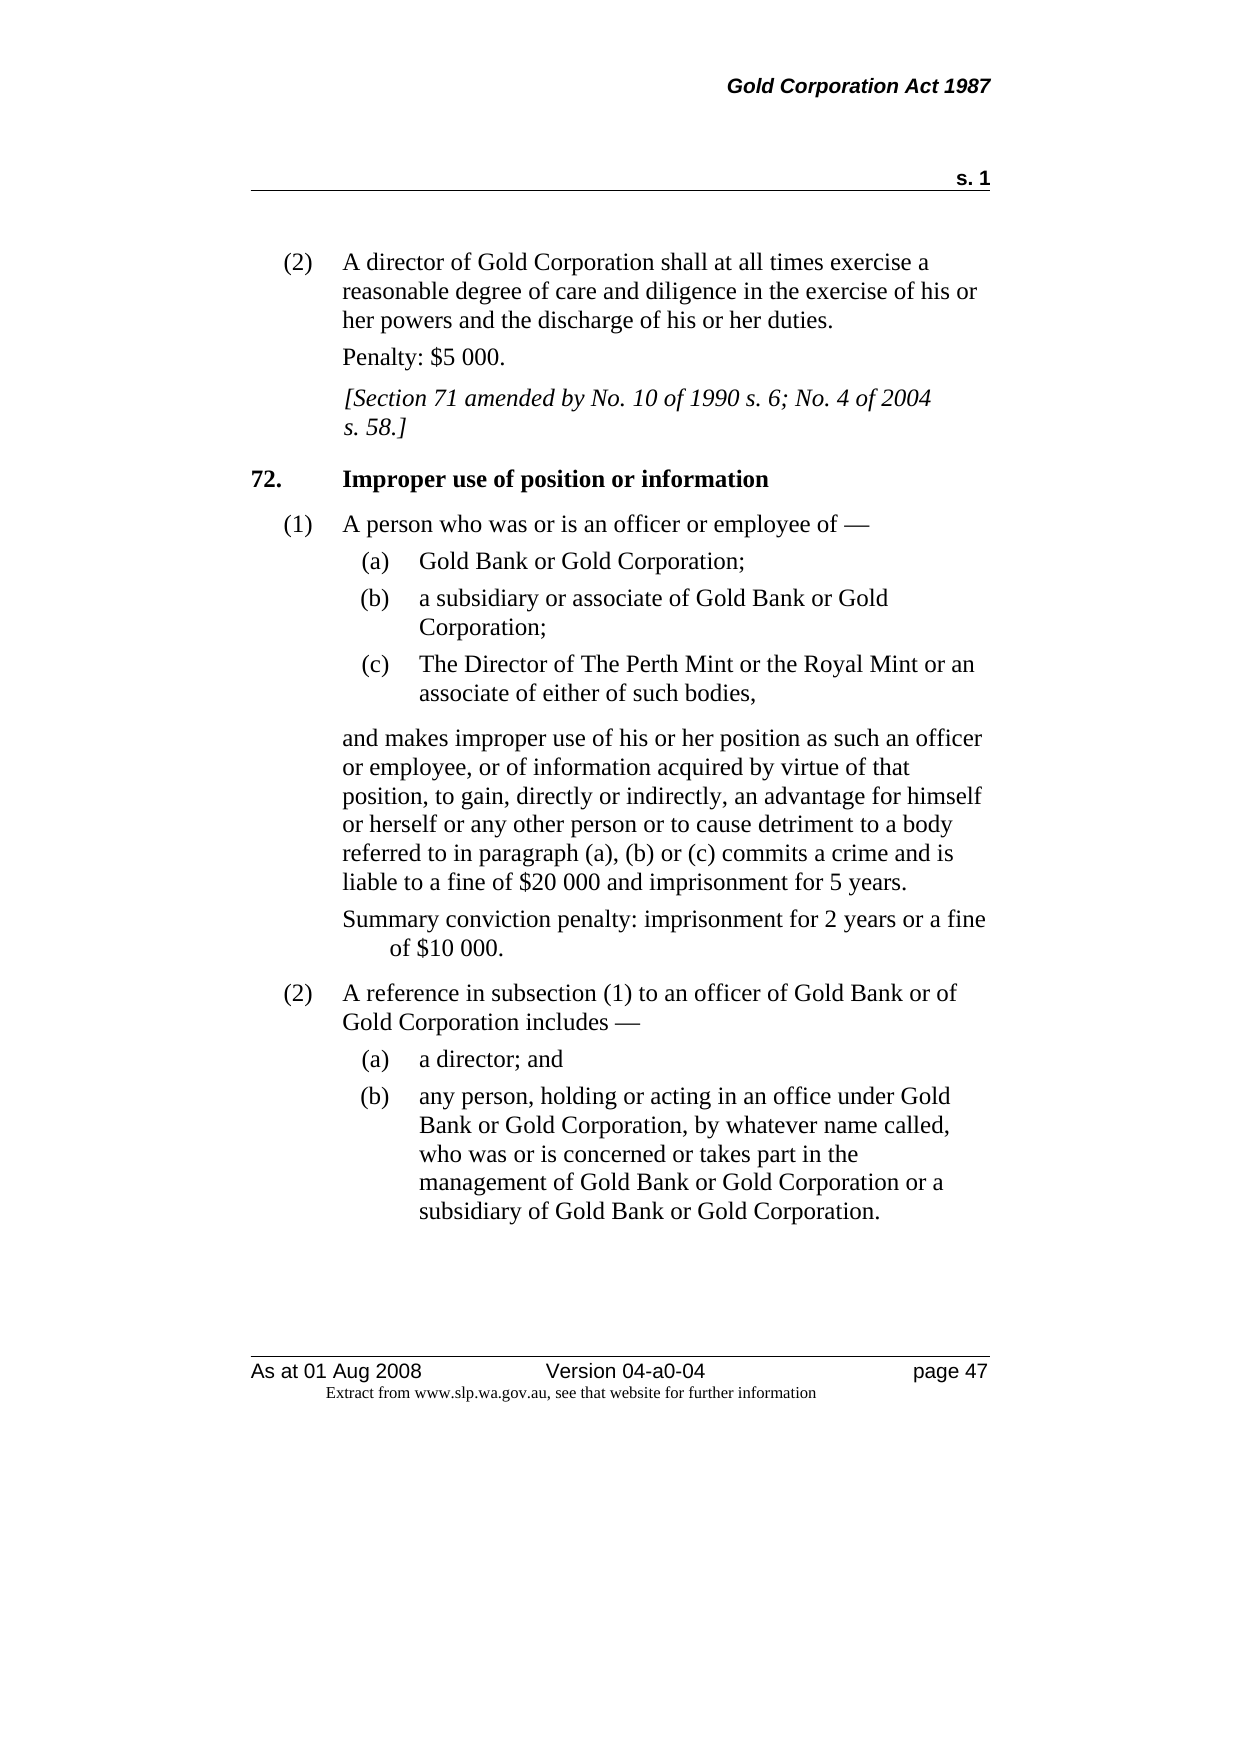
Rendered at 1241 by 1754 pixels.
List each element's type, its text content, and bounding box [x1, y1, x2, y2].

text Summary conviction penalty: imprisonment for 2 years or a fine of $10 000. [251, 904, 990, 962]
text (2) A reference in subsection (1) to an officer of Gold Bank or of Gold Corporation includes — [251, 978, 990, 1036]
text and makes improper use of his or her position as such an officer or employee, or of information acquired by virtue of that position, to gain, directly or indirectly, an advantage for himself or herself or any other person or to cause detriment to a body referred to in paragraph (a), (b) or (c) commits a crime and is liable to a fine of $20 000 and imprisonment for 5 years. [251, 723, 990, 896]
text (a) a director; and [251, 1044, 990, 1073]
text (b) any person, holding or acting in an office under Gold Bank or Gold Corporation, by whatever name called, who was or is concerned or takes part in the management of Gold Bank or Gold Corporation or a subsidiary of Gold Bank or Gold Corporation. [251, 1081, 990, 1225]
subtitle 72. Improper use of position or information [251, 464, 990, 492]
text (b) a subsidiary or associate of Gold Bank or Gold Corporation; [251, 583, 990, 641]
text (c) The Director of The Perth Mint or the Royal Mint or an associate of either of such bodies, [251, 649, 990, 707]
text (a) Gold Bank or Gold Corporation; [251, 546, 990, 575]
text [Section 71 amended by No. 10 of 1990 s. 6; No. 4 of 2004 s. 58.] [251, 383, 990, 441]
text Penalty: $5 000. [251, 342, 990, 371]
text (1) A person who was or is an officer or employee of — [251, 509, 990, 538]
text (2) A director of Gold Corporation shall at all times exercise a reasonable degree of care and diligence in the exercise of his or her powers and the discharge of his or her duties. [251, 247, 990, 334]
